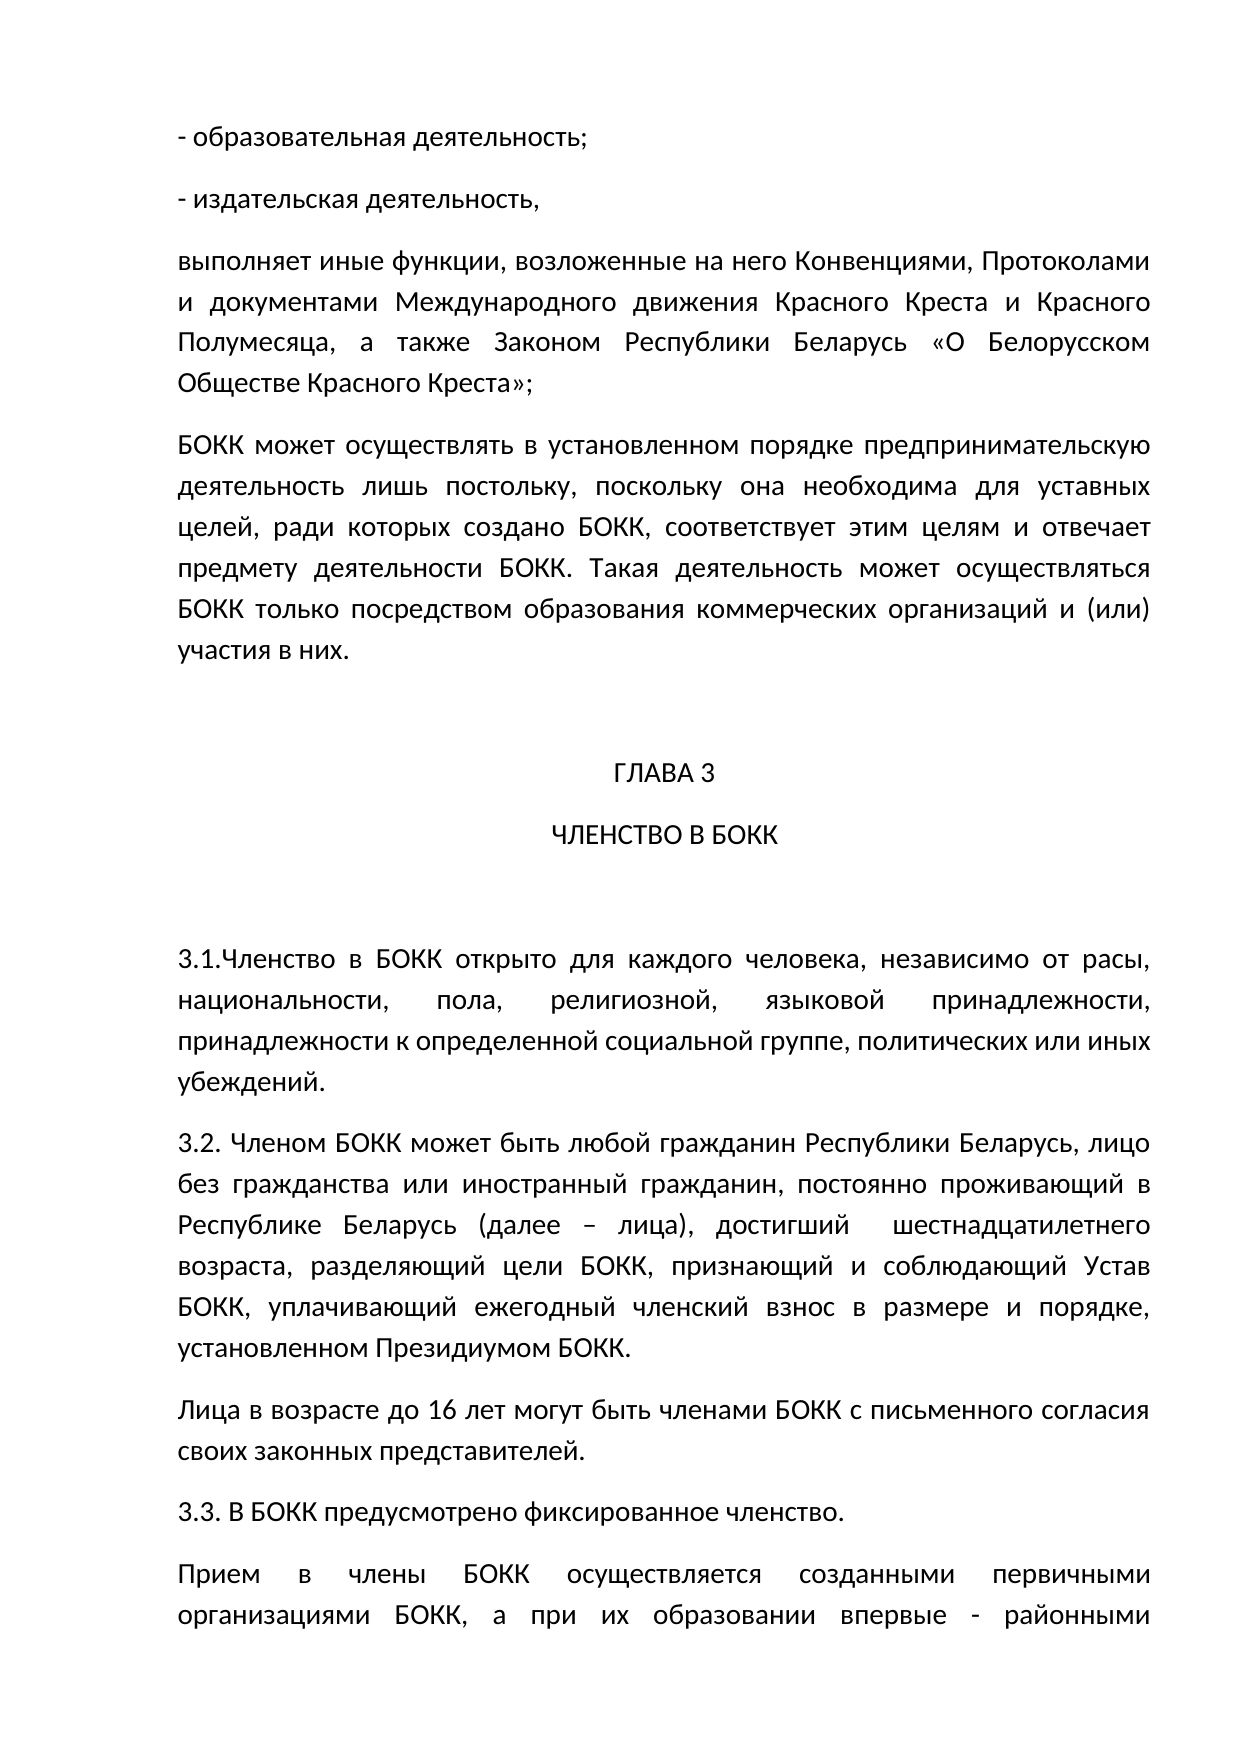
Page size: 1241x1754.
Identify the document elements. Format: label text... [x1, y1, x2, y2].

text 3.1.Членство в БОКК открыто для каждого человека, независимо от расы, национальности, пола, религиозной, языковой принадлежности, принадлежности к определенной социальной группе, политических или иных убеждений. [177, 940, 1152, 1098]
text ГЛАВА 3 [177, 754, 1152, 790]
text Лица в возрасте до 16 лет могут быть членами БОКК с письменного согласия своих законных представителей. [177, 1391, 1152, 1467]
text БОКК может осуществлять в установленном порядке предпринимательскую деятельность лишь постольку, поскольку она необходима для уставных целей, ради которых создано БОКК, соответствует этим целям и отвечает предмету деятельности БОКК. Такая деятельность может осуществляться БОКК только посредством образования коммерческих организаций и (или) участия в них. [177, 426, 1152, 667]
text 3.3. В БОКК предусмотрено фиксированное членство. [177, 1493, 1152, 1529]
text - образовательная деятельность; [177, 118, 1152, 154]
text ЧЛЕНСТВО В БОКК [177, 816, 1152, 852]
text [177, 1555, 1152, 1632]
text выполняет иные функции, возложенные на него Конвенциями, Протоколами и документами Международного движения Красного Креста и Красного Полумесяца, а также Законом Республики Беларусь «О Белорусском Обществе Красного Креста»; [177, 242, 1152, 400]
text 3.2. Членом БОКК может быть любой гражданин Республики Беларусь, лицо без гражданства или иностранный гражданин, постоянно проживающий в Республике Беларусь (далее – лица), достигший шестнадцатилетнего возраста, разделяющий цели БОКК, признающий и соблюдающий Устав БОКК, уплачивающий ежегодный членский взнос в размере и порядке, установленном Президиумом БОКК. [177, 1124, 1152, 1365]
text - издательская деятельность, [177, 180, 1152, 216]
